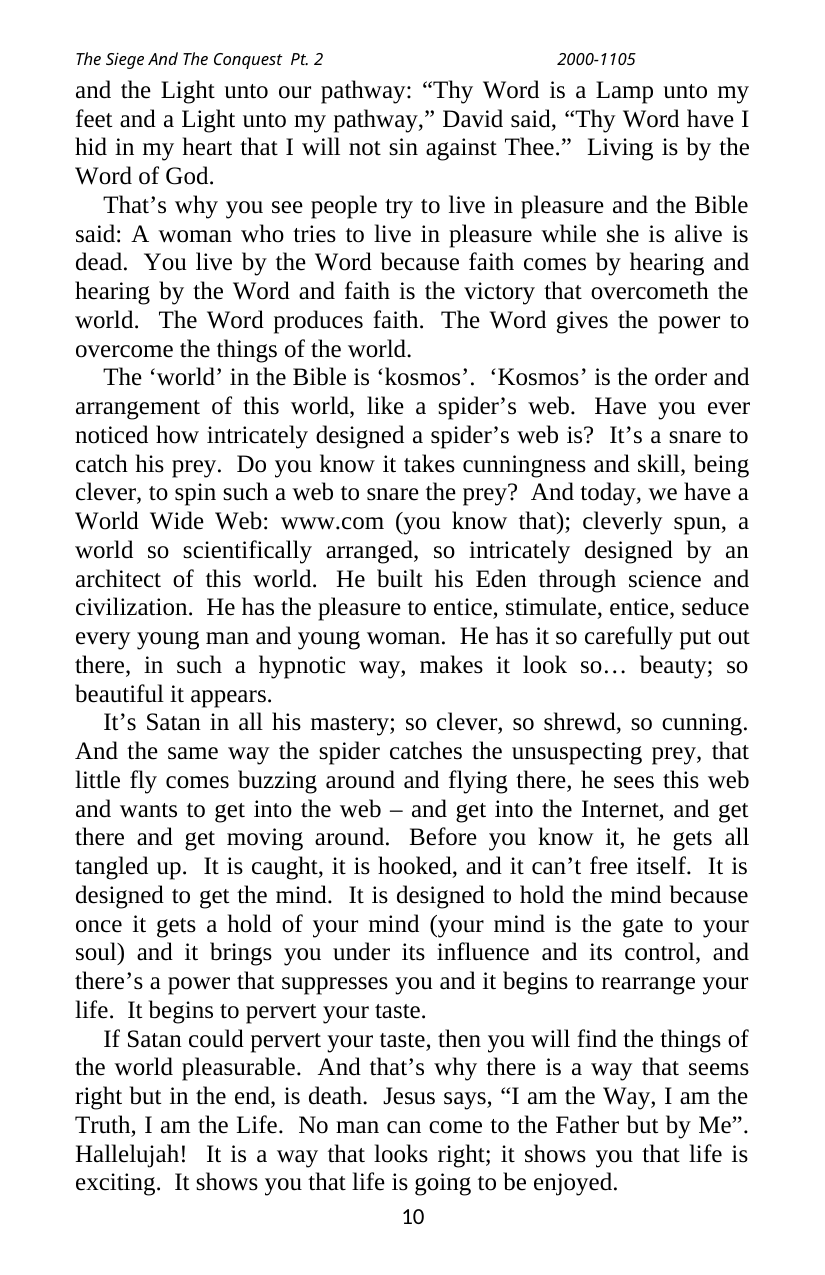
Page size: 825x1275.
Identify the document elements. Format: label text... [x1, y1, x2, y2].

text If Satan could pervert your taste, then you will find the things of the world pleasurable. And that’s why there is a way that seems right but in the end, is death. Jesus says, “I am the Way, I am the Truth, I am the Life. No man can come to the Father but by Me”. Hallelujah! It is a way that looks right; it shows you that life is exciting. It shows you that life is going to be enjoyed. [75, 1024, 750, 1196]
text It’s Satan in all his mastery; so clever, so shrewd, so cunning. And the same way the spider catches the unsuspecting prey, that little fly comes buzzing around and flying there, he sees this web and wants to get into the web – and get into the Internet, and get there and get moving around. Before you know it, he gets all tangled up. It is caught, it is hooked, and it can’t free itself. It is designed to get the mind. It is designed to hold the mind because once it gets a hold of your mind (your mind is the gate to your soul) and it brings you under its influence and its control, and there’s a power that suppresses you and it begins to rearrange your life. It begins to pervert your taste. [75, 707, 750, 1024]
text That’s why you see people try to live in pleasure and the Bible said: A woman who tries to live in pleasure while she is alive is dead. You live by the Word because faith comes by hearing and hearing by the Word and faith is the victory that overcometh the world. The Word produces faith. The Word gives the power to overcome the things of the world. [75, 190, 750, 362]
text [75, 75, 750, 190]
text The ‘world’ in the Bible is ‘kosmos’. ‘Kosmos’ is the order and arrangement of this world, like a spider’s web. Have you ever noticed how intricately designed a spider’s web is? It’s a snare to catch his prey. Do you know it takes cunningness and skill, being clever, to spin such a web to snare the prey? And today, we have a World Wide Web: www.com (you know that); cleverly spun, a world so scientifically arranged, so intricately designed by an architect of this world. He built his Eden through science and civilization. He has the pleasure to entice, stimulate, entice, seduce every young man and young woman. He has it so carefully put out there, in such a hypnotic way, makes it look so… beauty; so beautiful it appears. [75, 362, 750, 707]
